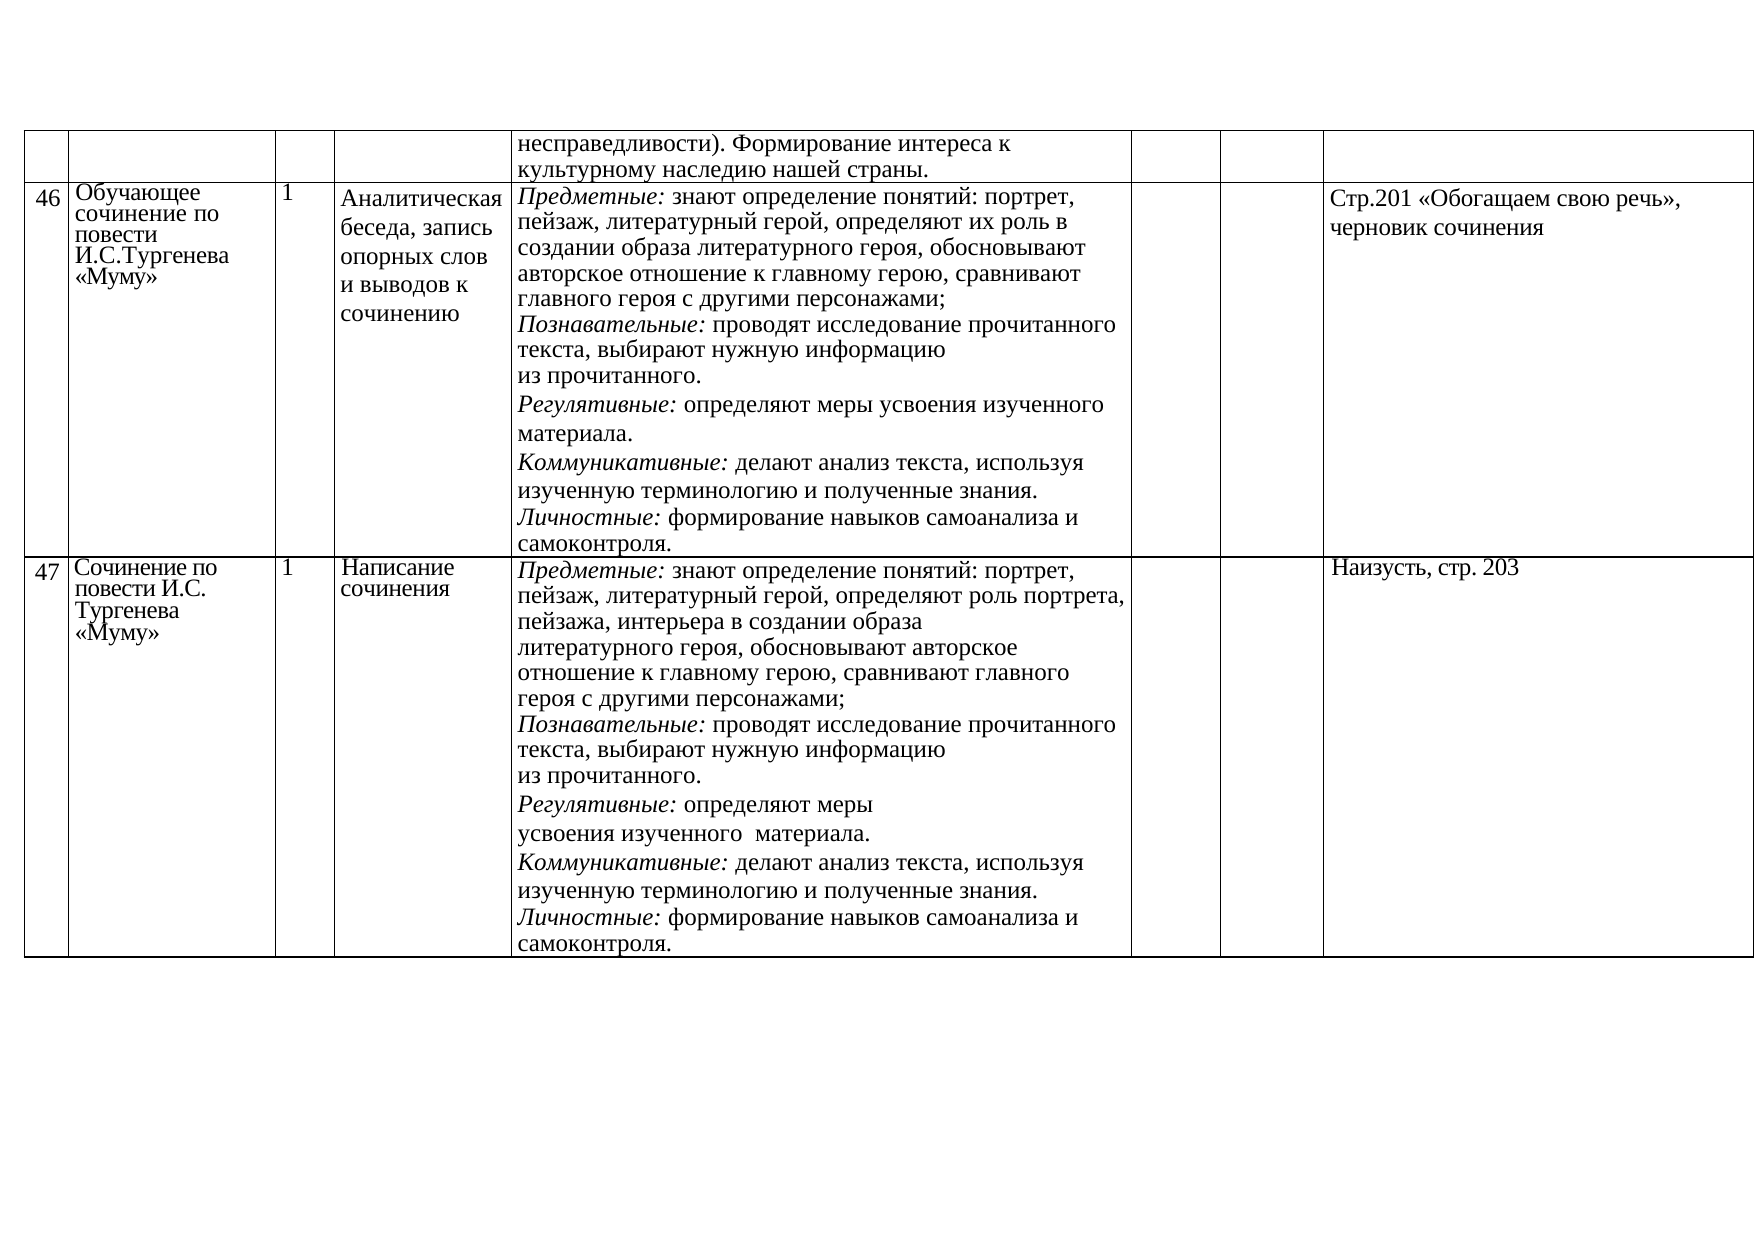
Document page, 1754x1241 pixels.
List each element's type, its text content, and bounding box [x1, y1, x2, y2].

table_cell [1132, 183, 1220, 556]
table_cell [1324, 131, 1753, 182]
table_cell Предметные: знают определение понятий: портрет, пейзаж, литературный герой, определяют их роль в создании образа литературного героя, обосновывают авторское отношение к главному герою, сравнивают главного героя с другими персонажами; Познавательные: проводят исследование прочитанного текста, выбирают нужную информацию из прочитанного. Регулятивные: определяют меры усвоения изученного материала. Коммуникативные: делают анализ текста, используя изученную терминологию и полученные знания. Личностные: формирование навыков самоанализа и самоконтроля. [512, 183, 1131, 556]
table_cell [1132, 131, 1220, 182]
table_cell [512, 131, 1131, 182]
table_cell 46 [25, 183, 68, 556]
table_cell 1 [276, 558, 334, 956]
table_cell Написание сочинения [335, 558, 511, 956]
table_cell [69, 131, 275, 182]
table_cell Обучающее сочинение по повести И.С.Тургенева «Муму» [69, 183, 275, 556]
table_cell Аналитическая беседа, запись опорных слов и выводов к сочинению [335, 183, 511, 556]
table_cell 47 [25, 558, 68, 956]
table_cell [1221, 183, 1323, 556]
table_cell [1221, 558, 1323, 956]
table_cell 1 [276, 131, 334, 182]
table_cell 45 [25, 131, 68, 182]
table_cell Наизусть, стр. 203 [1324, 558, 1753, 956]
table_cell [335, 131, 511, 182]
table_cell [1132, 558, 1220, 956]
table_cell 1 [276, 183, 334, 556]
table_cell [1221, 131, 1323, 182]
table_cell Сочинение по повести И.С. Тургенева «Муму» [69, 558, 275, 956]
table_cell Стр.201 «Обогащаем свою речь», черновик сочинения [1324, 183, 1753, 556]
table_cell Предметные: знают определение понятий: портрет, пейзаж, литературный герой, определяют роль портрета, пейзажа, интерьера в создании образа литературного героя, обосновывают авторское отношение к главному герою, сравнивают главного героя с другими персонажами; Познавательные: проводят исследование прочитанного текста, выбирают нужную информацию из прочитанного. Регулятивные: определяют меры усвоения изученного материала. Коммуникативные: делают анализ текста, используя изученную терминологию и полученные знания. Личностные: формирование навыков самоанализа и самоконтроля. [512, 558, 1131, 956]
